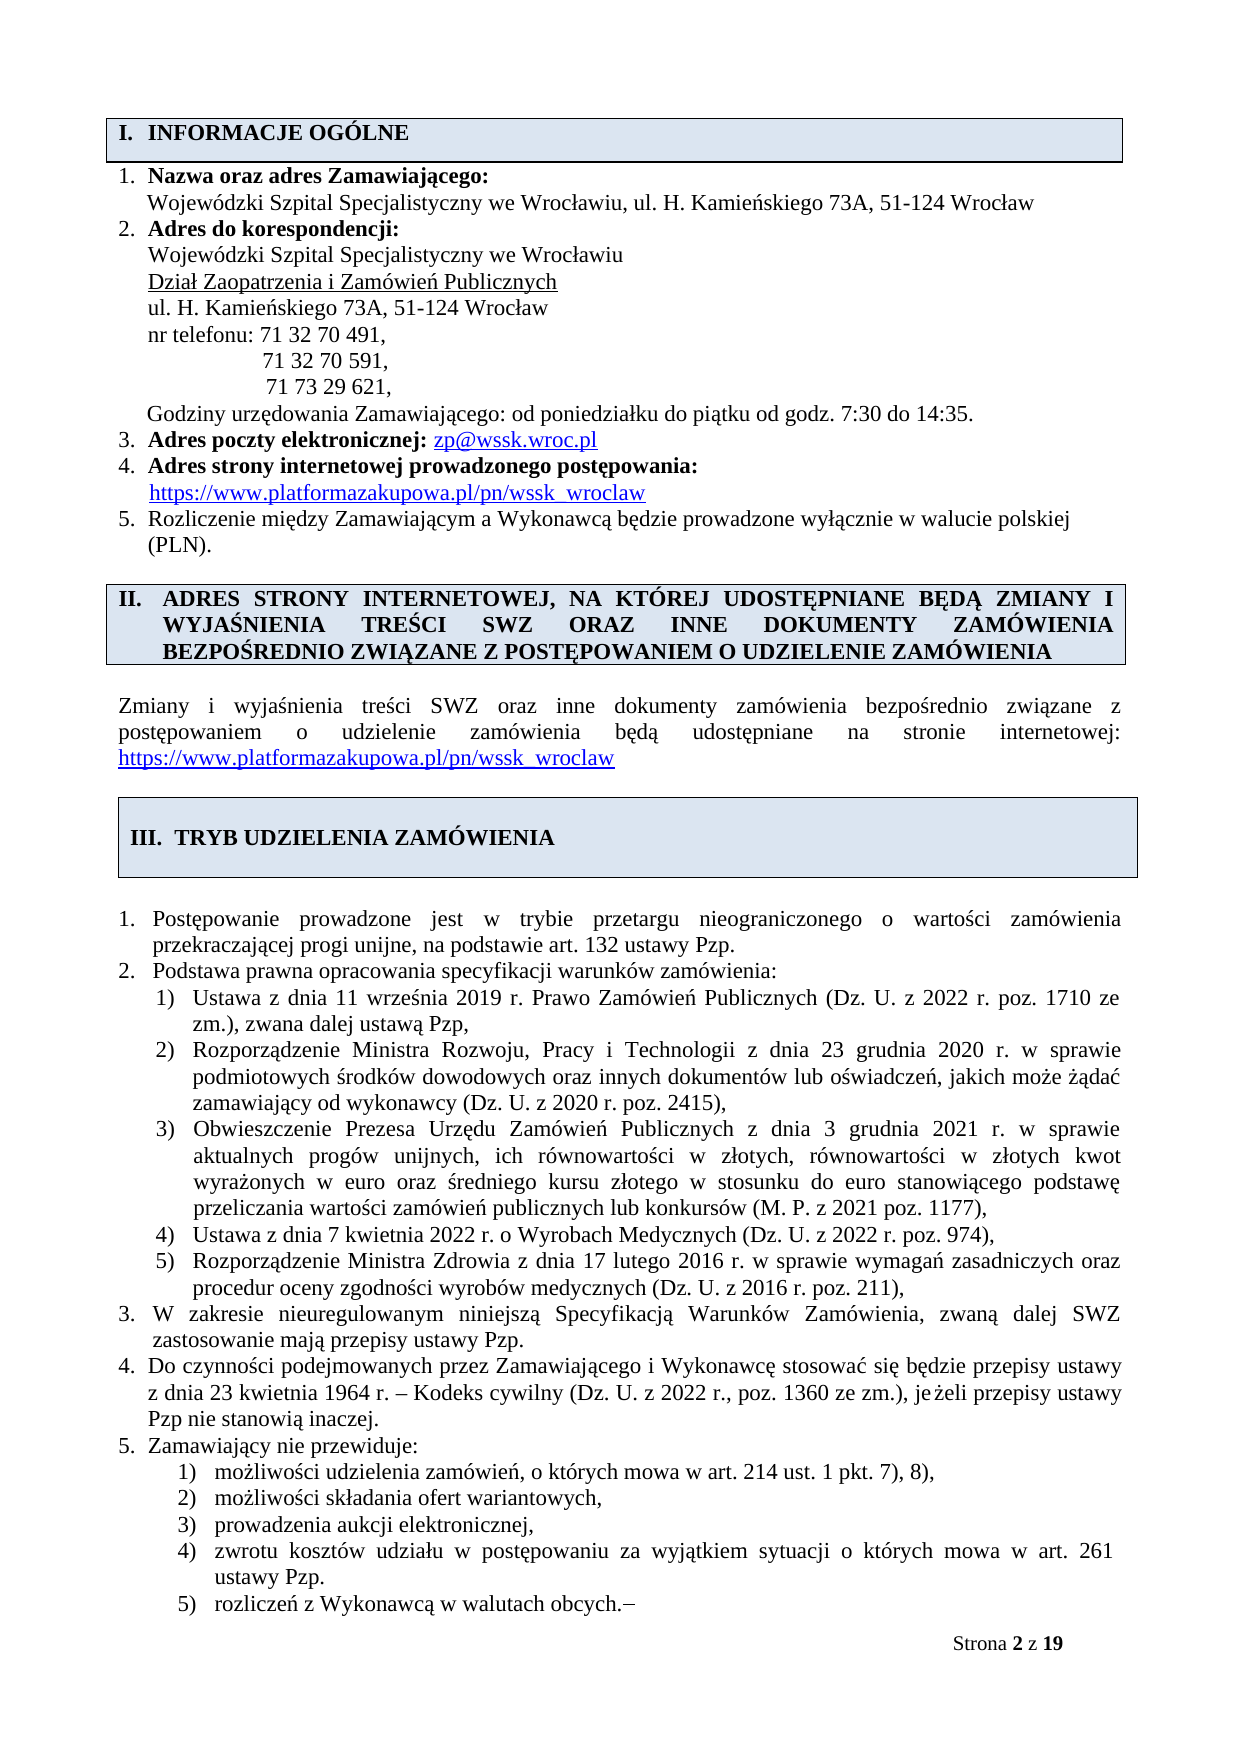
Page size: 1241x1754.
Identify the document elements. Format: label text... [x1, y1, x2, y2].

text 71 32 70 591, [148, 347, 1122, 373]
list Adres strony internetowej prowadzonego postępowania: [118, 452, 1122, 479]
list zwrotu kosztów udziału w postępowaniu za wyjątkiem sytuacji o których mowa w art. 261 ustawy Pzp. [177, 1537, 1116, 1590]
list Zamawiający nie przewiduje: [118, 1432, 1122, 1458]
list Ustawa z dnia 7 kwietnia 2022 r. o Wyrobach Medycznych (Dz. U. z 2022 r. poz. 974), [155, 1221, 1122, 1247]
list rozliczeń z Wykonawcą w walutach obcych. [177, 1590, 1116, 1616]
list Postępowanie prowadzone jest w trybie przetargu nieograniczonego o wartości zamówienia przekraczającej progi unijne, na podstawie art. 132 ustawy Pzp. [118, 904, 1122, 957]
table_header INFORMACJE OGÓLNE [107, 119, 1122, 161]
list możliwości udzielenia zamówień, o których mowa w art. 214 ust. 1 pkt. 7), 8), [177, 1458, 1116, 1484]
list Rozliczenie między Zamawiającym a Wykonawcą będzie prowadzone wyłącznie w walucie polskiej (PLN). [118, 505, 1122, 558]
table_header TRYB UDZIELENIA ZAMÓWIENIA [119, 798, 1137, 877]
list Nazwa oraz adres Zamawiającego: [118, 163, 1122, 189]
list Rozporządzenie Ministra Rozwoju, Pracy i Technologii z dnia 23 grudnia 2020 r. w sprawie podmiotowych środków dowodowych oraz innych dokumentów lub oświadczeń, jakich może żądać zamawiający od wykonawcy (Dz. U. z 2020 r. poz. 2415), [155, 1036, 1122, 1115]
text https://www.platformazakupowa.pl/pn/wssk_wroclaw [118, 479, 1122, 505]
list możliwości składania ofert wariantowych, [177, 1484, 1116, 1511]
text Godziny urzędowania Zamawiającego: od poniedziałku do piątku od godz. 7:30 do 14:35. [118, 400, 1122, 426]
text nr telefonu: 71 32 70 491, [148, 321, 1122, 347]
list W zakresie nieuregulowanym niniejszą Specyfikacją Warunków Zamówienia, zwaną dalej SWZ zastosowanie mają przepisy ustawy Pzp. [118, 1300, 1122, 1353]
text 71 73 29 621, [148, 373, 1122, 400]
list Do czynności podejmowanych przez Zamawiającego i Wykonawcę stosować się będzie przepisy ustawy z dnia 23 kwietnia 1964 r. – Kodeks cywilny (Dz. U. z 2022 r., poz. 1360 ze zm.), jeżeli przepisy ustawy Pzp nie stanowią inaczej. [118, 1353, 1122, 1432]
text Wojewódzki Szpital Specjalistyczny we Wrocławiu [148, 242, 1122, 268]
text Wojewódzki Szpital Specjalistyczny we Wrocławiu, ul. H. Kamieńskiego 73A, 51-124 Wrocław [118, 189, 1122, 215]
list prowadzenia aukcji elektronicznej, [177, 1511, 1116, 1537]
text Zmiany i wyjaśnienia treści SWZ oraz inne dokumenty zamówienia bezpośrednio związane z postępowaniem o udzielenie zamówienia będą udostępniane na stronie internetowej: https://www.platformazakupowa.pl/pn/wssk_wroclaw [118, 692, 1122, 771]
text ul. H. Kamieńskiego 73A, 51-124 Wrocław [148, 294, 1122, 321]
text Dział Zaopatrzenia i Zamówień Publicznych [148, 268, 1122, 294]
list Podstawa prawna opracowania specyfikacji warunków zamówienia: [118, 957, 1122, 984]
table_header ADRES STRONY INTERNETOWEJ, NA KTÓREJ UDOSTĘPNIANE BĘDĄ ZMIANY I WYJAŚNIENIA TREŚCI SWZ ORAZ INNE DOKUMENTY ZAMÓWIENIA BEZPOŚREDNIO ZWIĄZANE Z POSTĘPOWANIEM O UDZIELENIE ZAMÓWIENIA [107, 585, 1125, 664]
list Adres do korespondencji: [118, 215, 1122, 242]
list Ustawa z dnia 11 września 2019 r. Prawo Zamówień Publicznych (Dz. U. z 2022 r. poz. 1710 ze zm.), zwana dalej ustawą Pzp, [155, 984, 1122, 1036]
list Rozporządzenie Ministra Zdrowia z dnia 17 lutego 2016 r. w sprawie wymagań zasadniczych oraz procedur oceny zgodności wyrobów medycznych (Dz. U. z 2016 r. poz. 211), [155, 1247, 1122, 1300]
list Obwieszczenie Prezesa Urzędu Zamówień Publicznych z dnia 3 grudnia 2021 r. w sprawie aktualnych progów unijnych, ich równowartości w złotych, równowartości w złotych kwot wyrażonych w euro oraz średniego kursu złotego w stosunku do euro stanowiącego podstawę przeliczania wartości zamówień publicznych lub konkursów (M. P. z 2021 poz. 1177), [156, 1115, 1122, 1221]
list Adres poczty elektronicznej: zp@wssk.wroc.pl [118, 426, 1122, 452]
